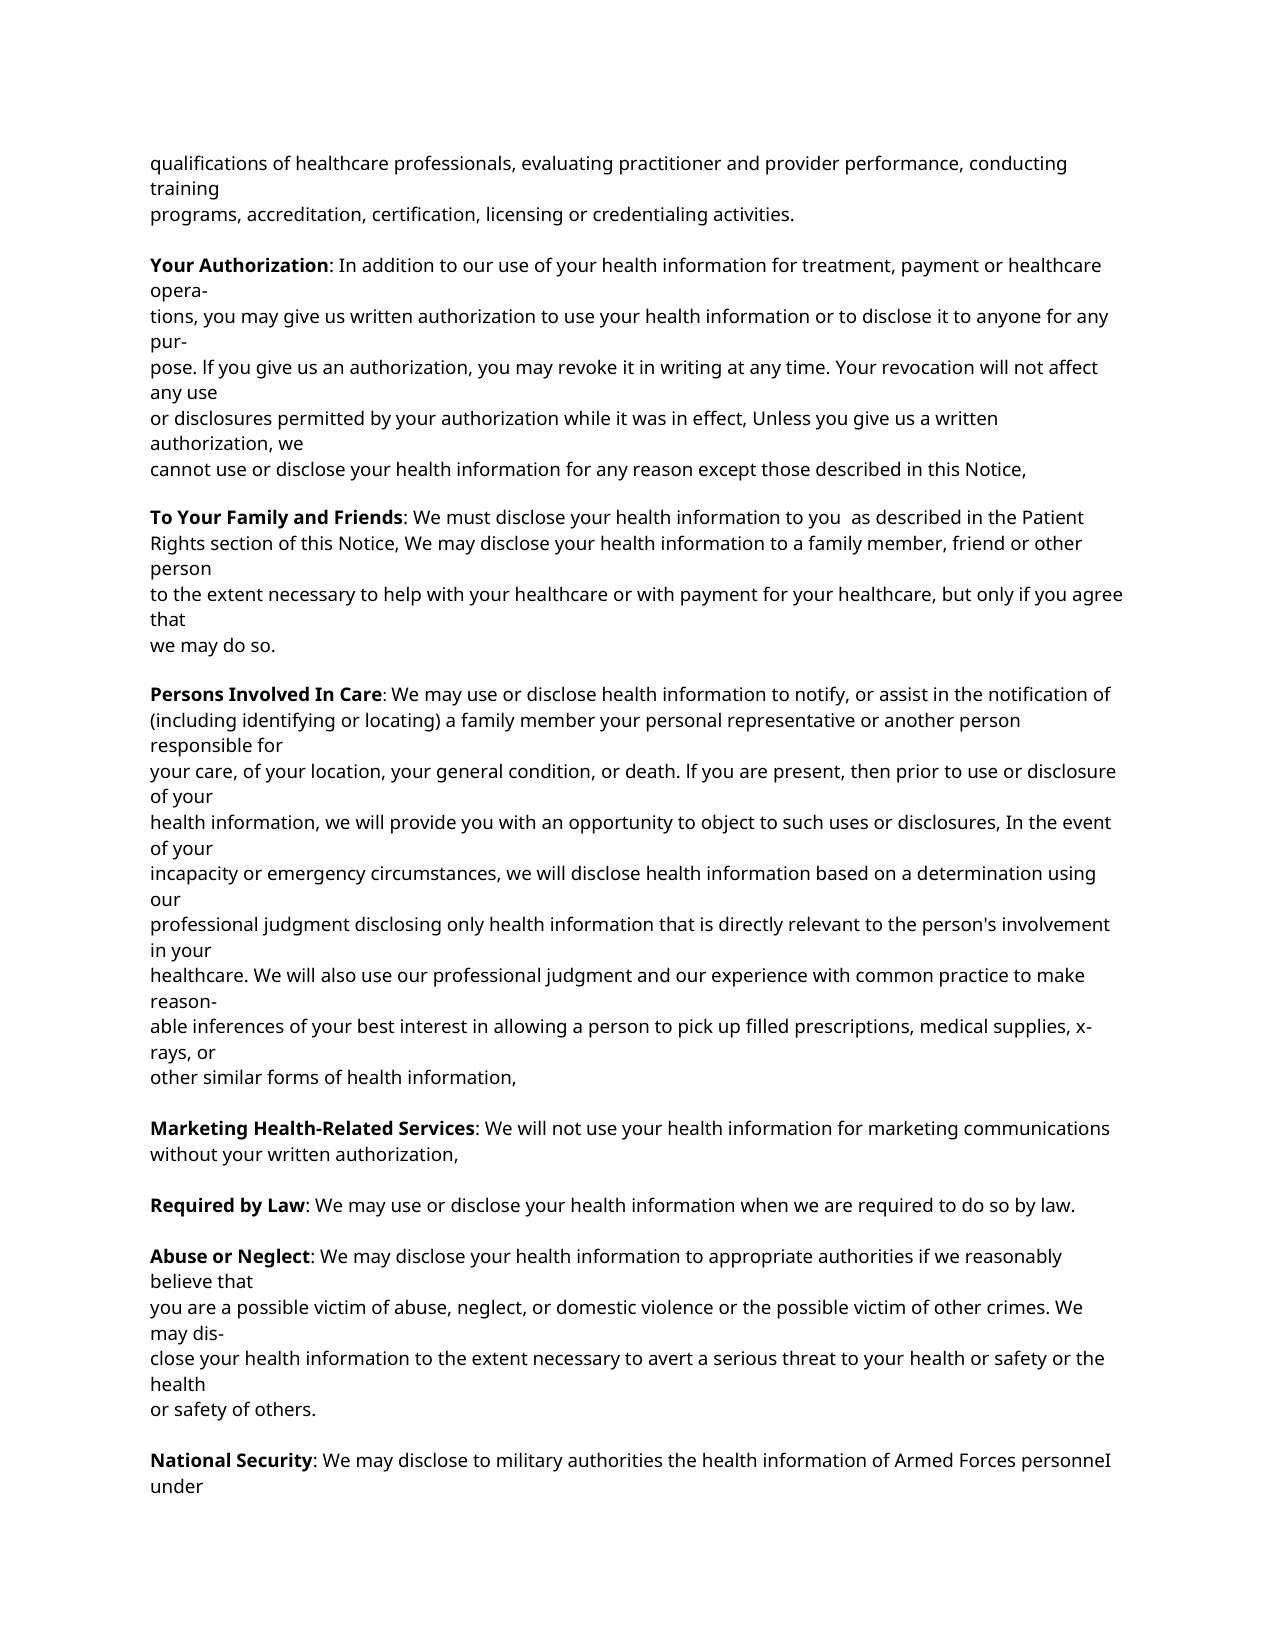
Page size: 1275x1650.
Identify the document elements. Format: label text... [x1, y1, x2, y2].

text pose. lf you give us an authorization, you may revoke it in writing at any time. Your revocation will not affect any use [150, 354, 1125, 405]
text tions, you may give us written authorization to use your health information or to disclose it to anyone for any pur- [150, 303, 1125, 354]
text Required by Law: We may use or disclose your health information when we are required to do so by law. [150, 1192, 1125, 1218]
text professional judgment disclosing only health information that is directly relevant to the person's involvement in your [150, 911, 1125, 962]
text health information, we will provide you with an opportunity to object to such uses or disclosures, In the event of your [150, 809, 1125, 860]
text without your written authorization, [150, 1141, 1125, 1167]
text To Your Family and Friends: We must disclose your health information to you as described in the Patient [150, 504, 1125, 530]
text cannot use or disclose your health information for any reason except those described in this Notice, [150, 456, 1125, 482]
text incapacity or emergency circumstances, we will disclose health information based on a determination using our [150, 860, 1125, 911]
text close your health information to the extent necessary to avert a serious threat to your health or safety or the health [150, 1345, 1125, 1396]
text programs, accreditation, certification, licensing or credentialing activities. [150, 201, 1125, 227]
text we may do so. [150, 632, 1125, 658]
text able inferences of your best interest in allowing a person to pick up filled prescriptions, medical supplies, x-rays, or [150, 1013, 1125, 1064]
text other similar forms of health information, [150, 1064, 1125, 1090]
text or disclosures permitted by your authorization while it was in effect, Unless you give us a written authorization, we [150, 405, 1125, 456]
text qualifications of healthcare professionals, evaluating practitioner and provider performance, conducting training [150, 150, 1125, 201]
text Persons Involved In Care: We may use or disclose health information to notify, or assist in the notification of [150, 682, 1125, 707]
text National Security: We may disclose to military authorities the health information of Armed Forces personneI under [150, 1447, 1125, 1498]
text Rights section of this Notice, We may disclose your health information to a family member, friend or other person [150, 530, 1125, 581]
text Your Authorization: In addition to our use of your health information for treatment, payment or healthcare opera- [150, 252, 1125, 303]
text to the extent necessary to help with your healthcare or with payment for your healthcare, but only if you agree that [150, 581, 1125, 632]
text (including identifying or locating) a family member your personal representative or another person responsible for [150, 707, 1125, 758]
text Marketing Health-Related Services: We will not use your health information for marketing communications [150, 1116, 1125, 1141]
text Abuse or Neglect: We may disclose your health information to appropriate authorities if we reasonably believe that [150, 1243, 1125, 1294]
text your care, of your location, your general condition, or death. lf you are present, then prior to use or disclosure of your [150, 758, 1125, 809]
text you are a possible victim of abuse, neglect, or domestic violence or the possible victim of other crimes. We may dis- [150, 1294, 1125, 1345]
text healthcare. We will also use our professional judgment and our experience with common practice to make reason- [150, 962, 1125, 1013]
text or safety of others. [150, 1396, 1125, 1422]
